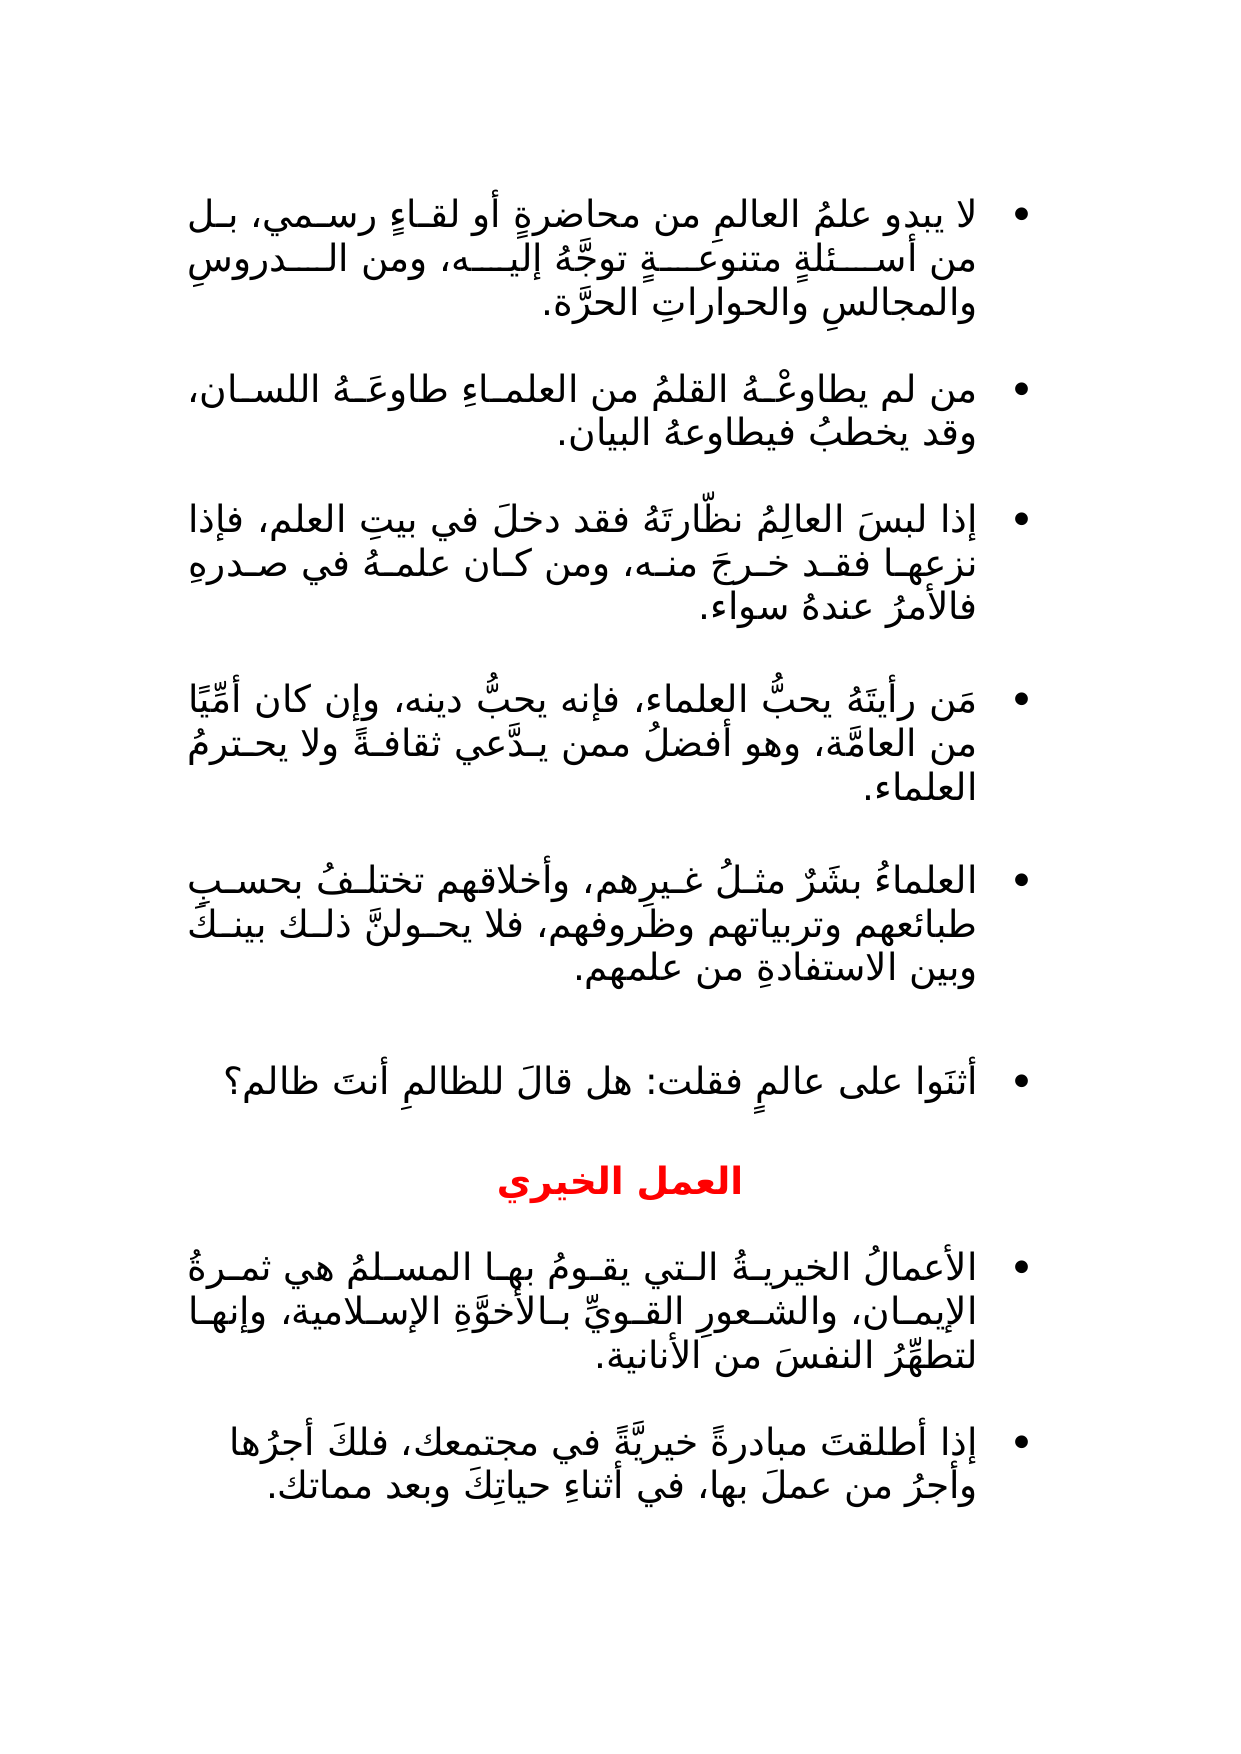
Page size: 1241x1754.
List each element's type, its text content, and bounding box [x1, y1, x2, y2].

list إذا لبسَ العالِمُ نظّارتَهُ فقد دخلَ في بيتِ العلم، فإذا نزعها فقد خرجَ منه، ومن كان علمهُ في صدرهِ فالأمرُ عندهُ سواء. [187, 498, 1015, 628]
list لا يبدو علمُ العالمِ من محاضرةٍ أو لقاءٍ رسمي، بل من أسئلةٍ متنوعةٍ توجَّهُ إليه، ومن الدروسِ والمجالسِ والحواراتِ الحرَّة. [187, 193, 1015, 324]
list الأعمالُ الخيريةُ التي يقومُ بها المسلمُ هي ثمرةُ الإيمان، والشعورِ القويِّ بالأخوَّةِ الإسلامية، وإنها لتطهِّرُ النفسَ من الأنانية. [187, 1246, 1015, 1377]
list من لم يطاوعْهُ القلمُ من العلماءِ طاوعَهُ اللسان، وقد يخطبُ فيطاوعهُ البيان. [187, 367, 1015, 454]
list أثنَوا على عالمٍ فقلت: هل قالَ للظالمِ أنتَ ظالم؟ [187, 1060, 1015, 1104]
text العمل الخيري [187, 1159, 1053, 1203]
list مَن رأيتَهُ يحبُّ العلماء، فإنه يحبُّ دينه، وإن كان أمِّيًا من العامَّة، وهو أفضلُ ممن يدَّعي ثقافةً ولا يحترمُ العلماء. [187, 678, 1015, 809]
list العلماءُ بشَرٌ مثلُ غيرِهم، وأخلاقهم تختلفُ بحسبِ طبائعهم وتربياتهم وظروفهم، فلا يحولنَّ ذلك بينكَ وبين الاستفادةِ من علمهم. [187, 859, 1015, 989]
list إذا أطلقتَ مبادرةً خيريَّةً في مجتمعك، فلكَ أجرُها وأجرُ من عملَ بها، في أثناءِ حياتِكَ وبعد مماتك. [187, 1420, 1015, 1507]
